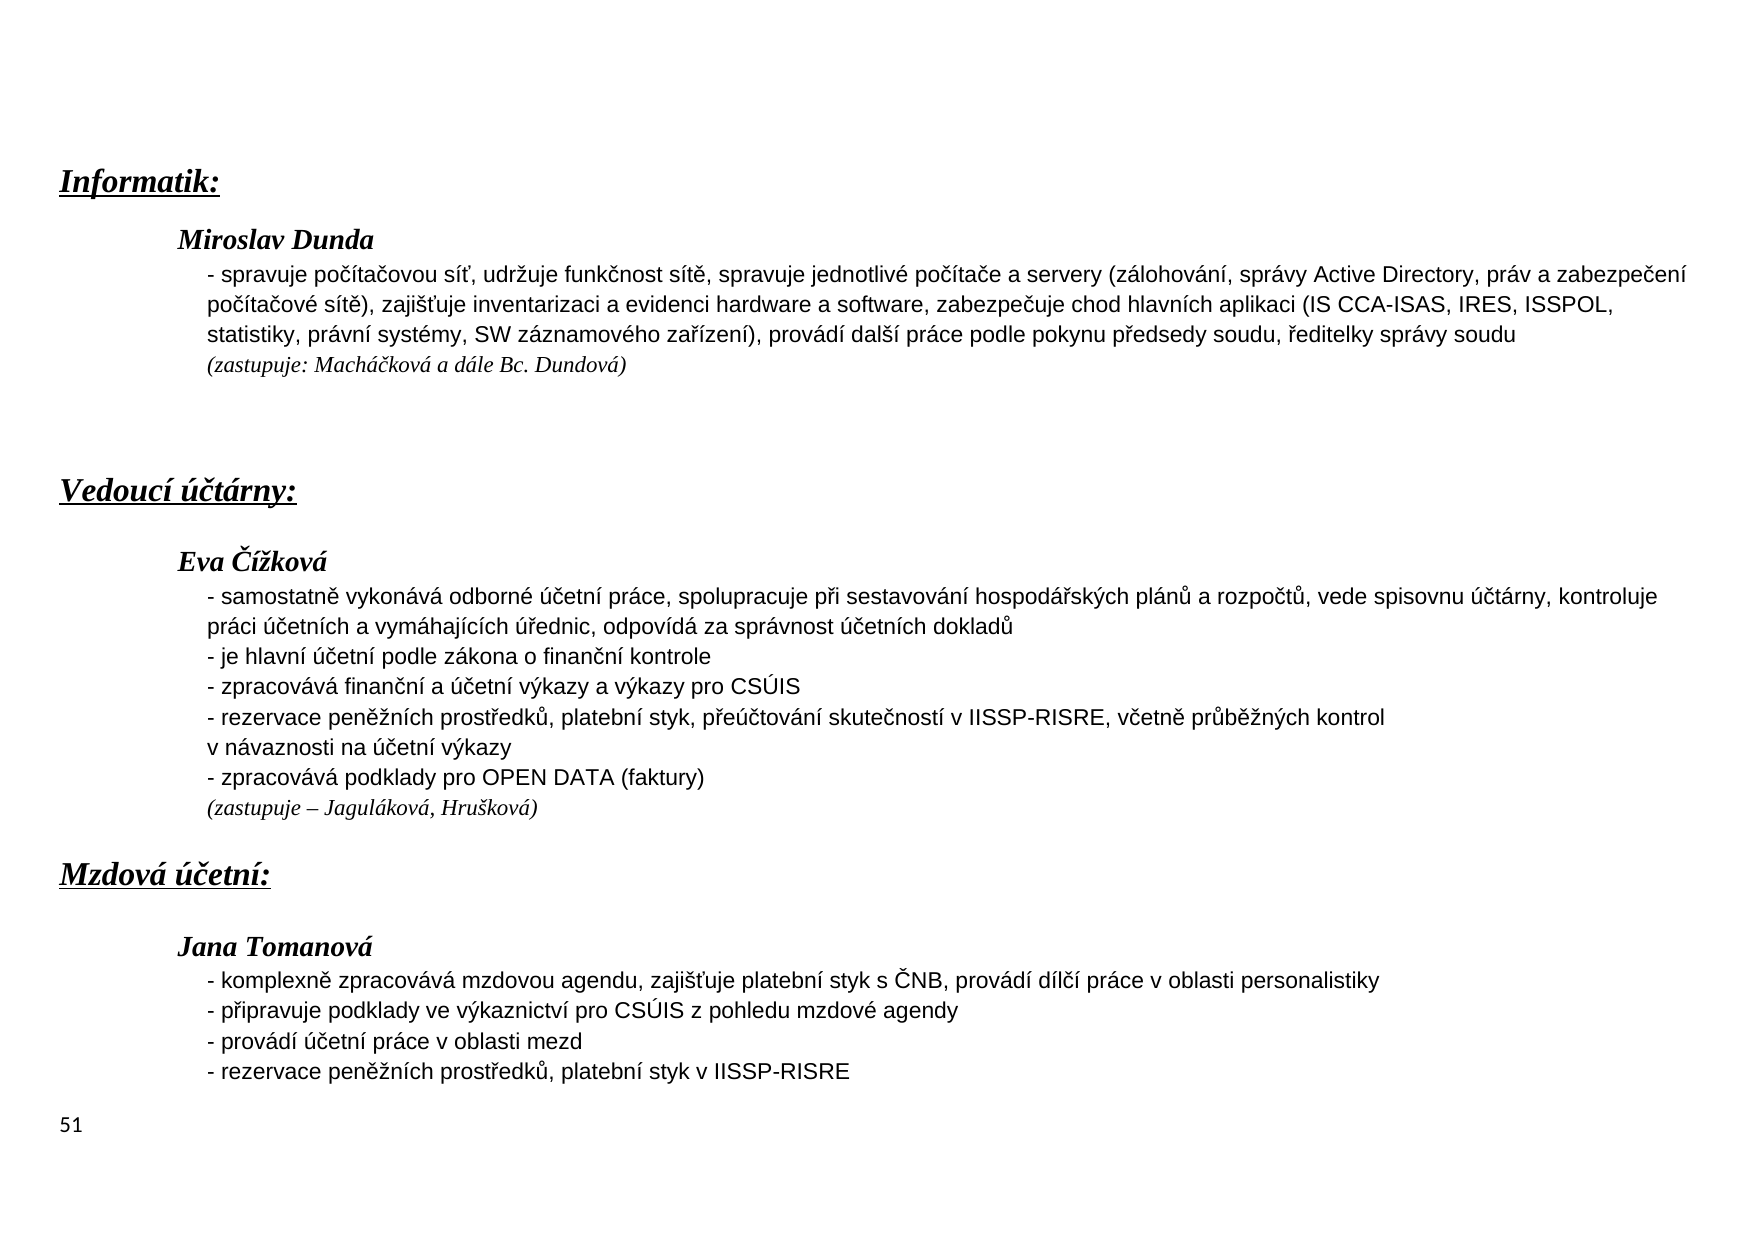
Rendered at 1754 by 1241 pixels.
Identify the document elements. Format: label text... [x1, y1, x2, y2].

text - je hlavní účetní podle zákona o finanční kontrole [207, 643, 1695, 669]
text - samostatně vykonává odborné účetní práce, spolupracuje při sestavování hospodářských plánů a rozpočtů, vede spisovnu účtárny, kontroluje práci účetních a vymáhajících úřednic, odpovídá za správnost účetních dokladů [207, 583, 1695, 639]
text - připravuje podklady ve výkaznictví pro CSÚIS z pohledu mzdové agendy [207, 997, 1695, 1024]
text - komplexně zpracovává mzdovou agendu, zajišťuje platební styk s ČNB, provádí dílčí práce v oblasti personalistiky [207, 967, 1695, 994]
text Miroslav Dunda [59, 222, 1695, 256]
text - zpracovává podklady pro OPEN DATA (faktury) [207, 764, 1695, 790]
text Mzdová účetní: [59, 854, 1695, 893]
text - provádí účetní práce v oblasti mezd [207, 1028, 1695, 1054]
text - zpracovává finanční a účetní výkazy a výkazy pro CSÚIS [207, 673, 1695, 699]
text Eva Čížková [59, 544, 1695, 578]
text - spravuje počítačovou síť, udržuje funkčnost sítě, spravuje jednotlivé počítače a servery (zálohování, správy Active Directory, práv a zabezpečení počítačové sítě), zajišťuje inventarizaci a evidenci hardware a software, zabezpečuje chod hlavních aplikaci (IS CCA-ISAS, IRES, ISSPOL, statistiky, právní systémy, SW záznamového zařízení), provádí další práce podle pokynu předsedy soudu, ředitelky správy soudu [207, 261, 1695, 348]
text Informatik: [59, 162, 1695, 200]
text (zastupuje – Jaguláková, Hrušková) [207, 794, 1695, 820]
text v návaznosti na účetní výkazy [207, 734, 1695, 760]
text - rezervace peněžních prostředků, platební styk, přeúčtování skutečností v IISSP-RISRE, včetně průběžných kontrol [207, 703, 1695, 730]
text - rezervace peněžních prostředků, platební styk v IISSP-RISRE [207, 1058, 1695, 1084]
text (zastupuje: Macháčková a dále Bc. Dundová) [207, 351, 1695, 378]
text Vedoucí účtárny: [59, 470, 1695, 508]
text Jana Tomanová [59, 929, 1695, 962]
